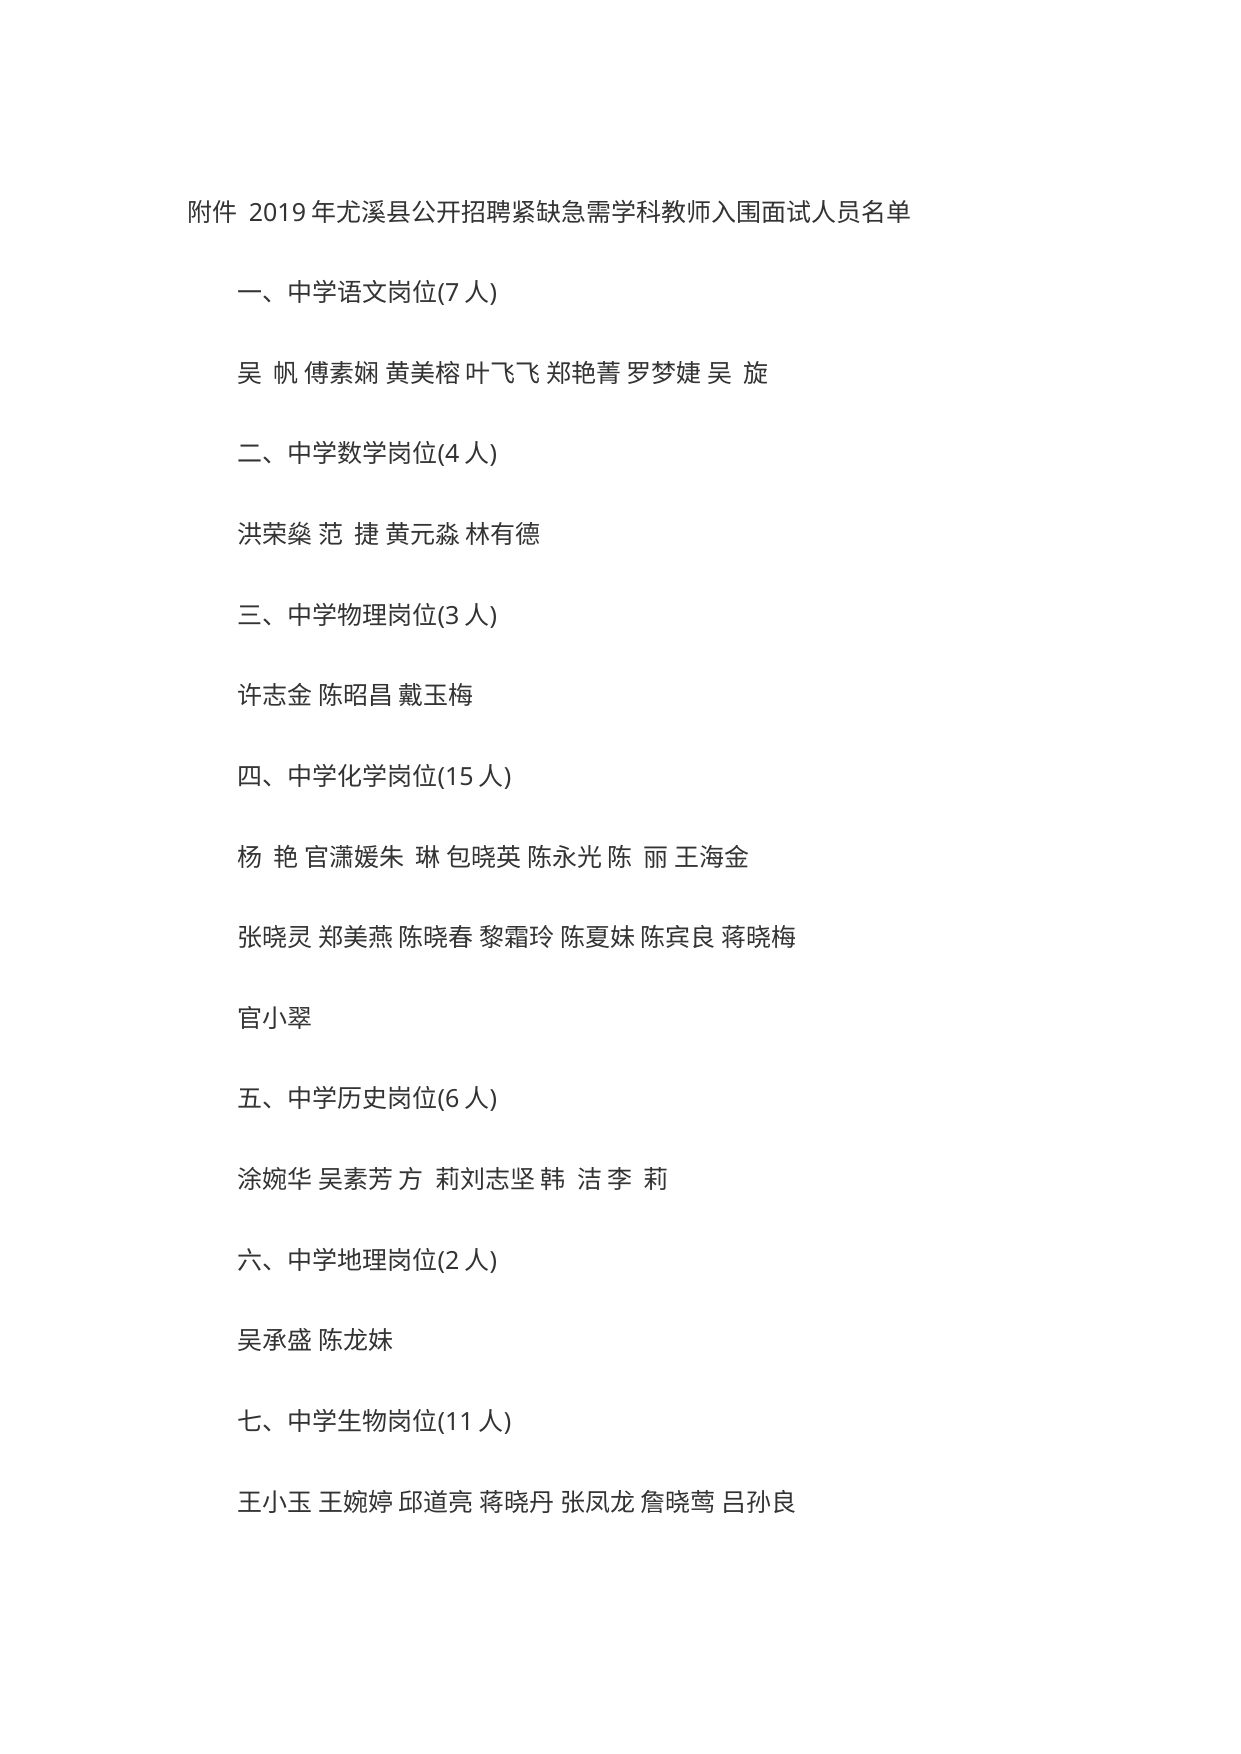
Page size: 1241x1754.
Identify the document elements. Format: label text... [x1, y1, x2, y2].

text 王小玉 王婉婷 邱道亮 蒋晓丹 张凤龙 詹晓莺 吕孙良 [187, 1468, 1053, 1533]
text 六、中学地理岗位(2人) [187, 1226, 1053, 1291]
text 吴 帆 傅素娴 黄美榕 叶飞飞 郑艳菁 罗梦婕 吴 旋 [187, 339, 1053, 404]
text 许志金 陈昭昌 戴玉梅 [187, 661, 1053, 726]
text 一、中学语文岗位(7人) [187, 258, 1053, 323]
text 二、中学数学岗位(4人) [187, 419, 1053, 484]
text 张晓灵 郑美燕 陈晓春 黎霜玲 陈夏妹 陈宾良 蒋晓梅 [187, 903, 1053, 968]
text 吴承盛 陈龙妹 [187, 1306, 1053, 1371]
text 三、中学物理岗位(3人) [187, 581, 1053, 646]
text 七、中学生物岗位(11人) [187, 1387, 1053, 1452]
text 涂婉华 吴素芳 方 莉刘志坚 韩 洁 李 莉 [187, 1145, 1053, 1210]
text 官小翠 [187, 984, 1053, 1049]
text 五、中学历史岗位(6人) [187, 1064, 1053, 1129]
text 杨 艳 官潇媛朱 琳 包晓英 陈永光 陈 丽 王海金 [187, 823, 1053, 888]
text 附件 2019年尤溪县公开招聘紧缺急需学科教师入围面试人员名单 [187, 178, 1053, 243]
text 洪荣燊 范 捷 黄元淼 林有德 [187, 500, 1053, 565]
text 四、中学化学岗位(15人) [187, 742, 1053, 807]
